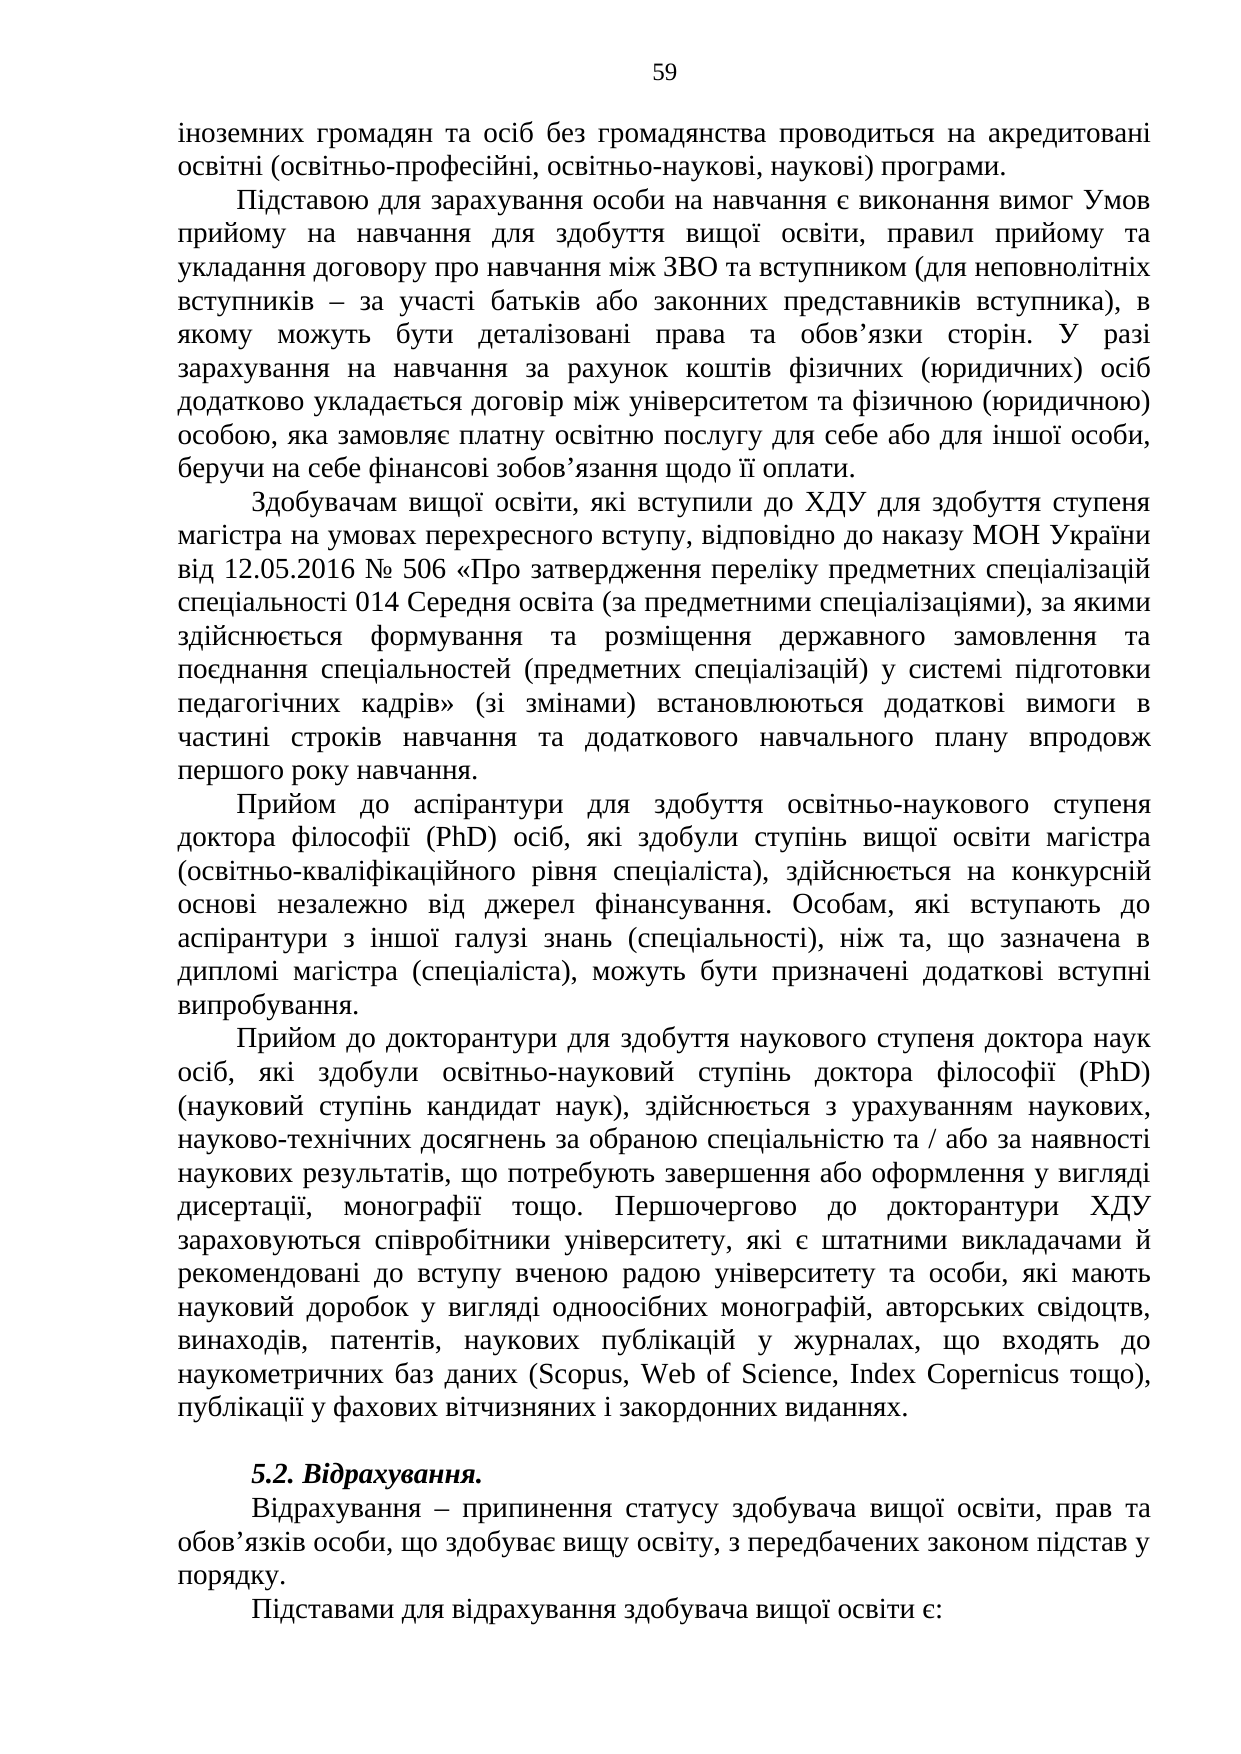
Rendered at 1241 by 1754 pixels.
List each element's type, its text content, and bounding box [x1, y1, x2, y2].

text Підставою для зарахування особи на навчання є виконання вимог Умов прийому на навчання для здобуття вищої освіти, правил прийому та укладання договору про навчання між ЗВО та вступником (для неповнолітніх вступників – за участі батьків або законних представників вступника), в якому можуть бути деталізовані права та обов’язки сторін. У разі зарахування на навчання за рахунок коштів фізичних (юридичних) осіб додатково укладається договір між університетом та фізичною (юридичною) особою, яка замовляє платну освітню послугу для себе або для іншої особи, беручи на себе фінансові зобов’язання щодо її оплати. [177, 182, 1152, 484]
text 5.2. Відрахування. [177, 1457, 1152, 1490]
text Здобувачам вищої освіти, які вступили до ХДУ для здобуття ступеня магістра на умовах перехресного вступу, відповідно до наказу МОН України від 12.05.2016 № 506 «Про затвердження переліку предметних спеціалізацій спеціальності 014 Середня освіта (за предметними спеціалізаціями), за якими здійснюється формування та розміщення державного замовлення та поєднання спеціальностей (предметних спеціалізацій) у системі підготовки педагогічних кадрів» (зі змінами) встановлюються додаткові вимоги в частині строків навчання та додаткового навчального плану впродовж першого року навчання. [177, 484, 1152, 786]
text Прийом до аспірантури для здобуття освітньо-наукового ступеня доктора філософії (PhD) осіб, які здобули ступінь вищої освіти магістра (освітньо-кваліфікаційного рівня спеціаліста), здійснюється на конкурсній основі незалежно від джерел фінансування. Особам, які вступають до аспірантури з іншої галузі знань (спеціальності), ніж та, що зазначена в дипломі магістра (спеціаліста), можуть бути призначені додаткові вступні випробування. [177, 786, 1152, 1021]
text Відрахування – припинення статусу здобувача вищої освіти, прав та обов’язків особи, що здобуває вищу освіту, з передбачених законом підстав у порядку. [177, 1490, 1152, 1591]
text Підставами для відрахування здобувача вищої освіти є: [177, 1591, 1152, 1624]
text Прийом до докторантури для здобуття наукового ступеня доктора наук осіб, які здобули освітньо-науковий ступінь доктора філософії (PhD) (науковий ступінь кандидат наук), здійснюється з урахуванням наукових, науково-технічних досягнень за обраною спеціальністю та / або за наявності наукових результатів, що потребують завершення або оформлення у вигляді дисертації, монографії тощо. Першочергово до докторантури ХДУ зараховуються співробітники університету, які є штатними викладачами й рекомендовані до вступу вченою радою університету та особи, які мають науковий доробок у вигляді одноосібних монографій, авторських свідоцтв, винаходів, патентів, наукових публікацій у журналах, що входять до наукометричних баз даних (Scopus, Web of Science, Index Copernicus тощо), публікації у фахових вітчизняних і закордонних виданнях. [177, 1021, 1152, 1423]
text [177, 115, 1152, 182]
